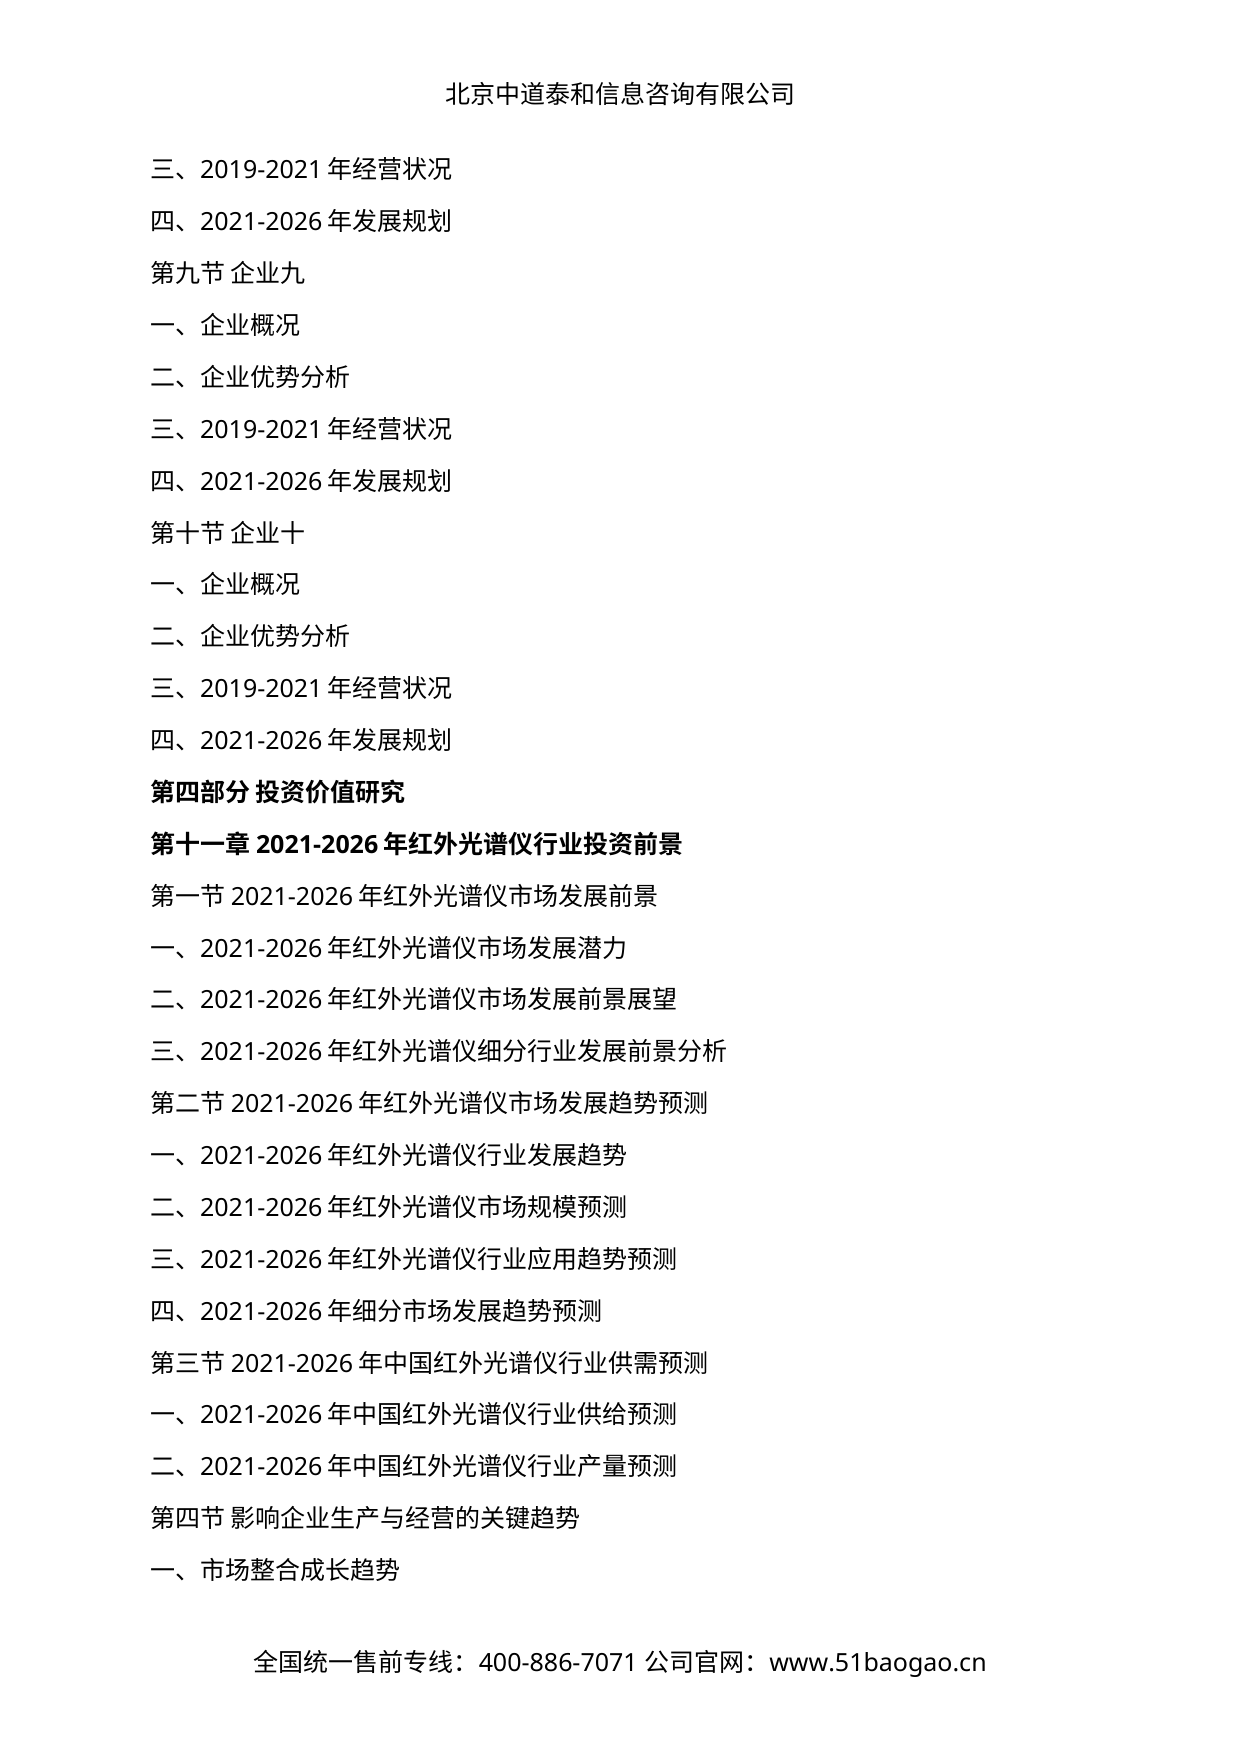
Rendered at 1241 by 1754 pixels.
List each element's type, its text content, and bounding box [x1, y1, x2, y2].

text 四、2021-2026年发展规划 [150, 721, 1090, 757]
text 第十节 企业十 [150, 513, 1090, 549]
text 三、2019-2021年经营状况 [150, 409, 1090, 446]
text 四、2021-2026年发展规划 [150, 202, 1090, 238]
text 一、2021-2026年中国红外光谱仪行业供给预测 [150, 1395, 1090, 1431]
text 三、2019-2021年经营状况 [150, 150, 1090, 186]
text 第十一章 2021-2026年红外光谱仪行业投资前景 [150, 824, 1090, 861]
text 四、2021-2026年发展规划 [150, 461, 1090, 497]
text 二、企业优势分析 [150, 617, 1090, 653]
text 三、2021-2026年红外光谱仪细分行业发展前景分析 [150, 1032, 1090, 1068]
text 一、2021-2026年红外光谱仪行业发展趋势 [150, 1136, 1090, 1172]
text 二、2021-2026年中国红外光谱仪行业产量预测 [150, 1447, 1090, 1483]
text 一、2021-2026年红外光谱仪市场发展潜力 [150, 928, 1090, 964]
text 一、企业概况 [150, 306, 1090, 342]
text 二、企业优势分析 [150, 357, 1090, 394]
text 二、2021-2026年红外光谱仪市场规模预测 [150, 1187, 1090, 1224]
text 第四部分 投资价值研究 [150, 772, 1090, 809]
text 二、2021-2026年红外光谱仪市场发展前景展望 [150, 980, 1090, 1016]
text 第九节 企业九 [150, 254, 1090, 290]
text 第四节 影响企业生产与经营的关键趋势 [150, 1499, 1090, 1535]
text 三、2019-2021年经营状况 [150, 669, 1090, 705]
text 三、2021-2026年红外光谱仪行业应用趋势预测 [150, 1239, 1090, 1276]
text 第三节 2021-2026年中国红外光谱仪行业供需预测 [150, 1343, 1090, 1379]
text 四、2021-2026年细分市场发展趋势预测 [150, 1291, 1090, 1327]
text 一、市场整合成长趋势 [150, 1551, 1090, 1587]
text 一、企业概况 [150, 565, 1090, 601]
text 第一节 2021-2026年红外光谱仪市场发展前景 [150, 876, 1090, 912]
text 第二节 2021-2026年红外光谱仪市场发展趋势预测 [150, 1084, 1090, 1120]
